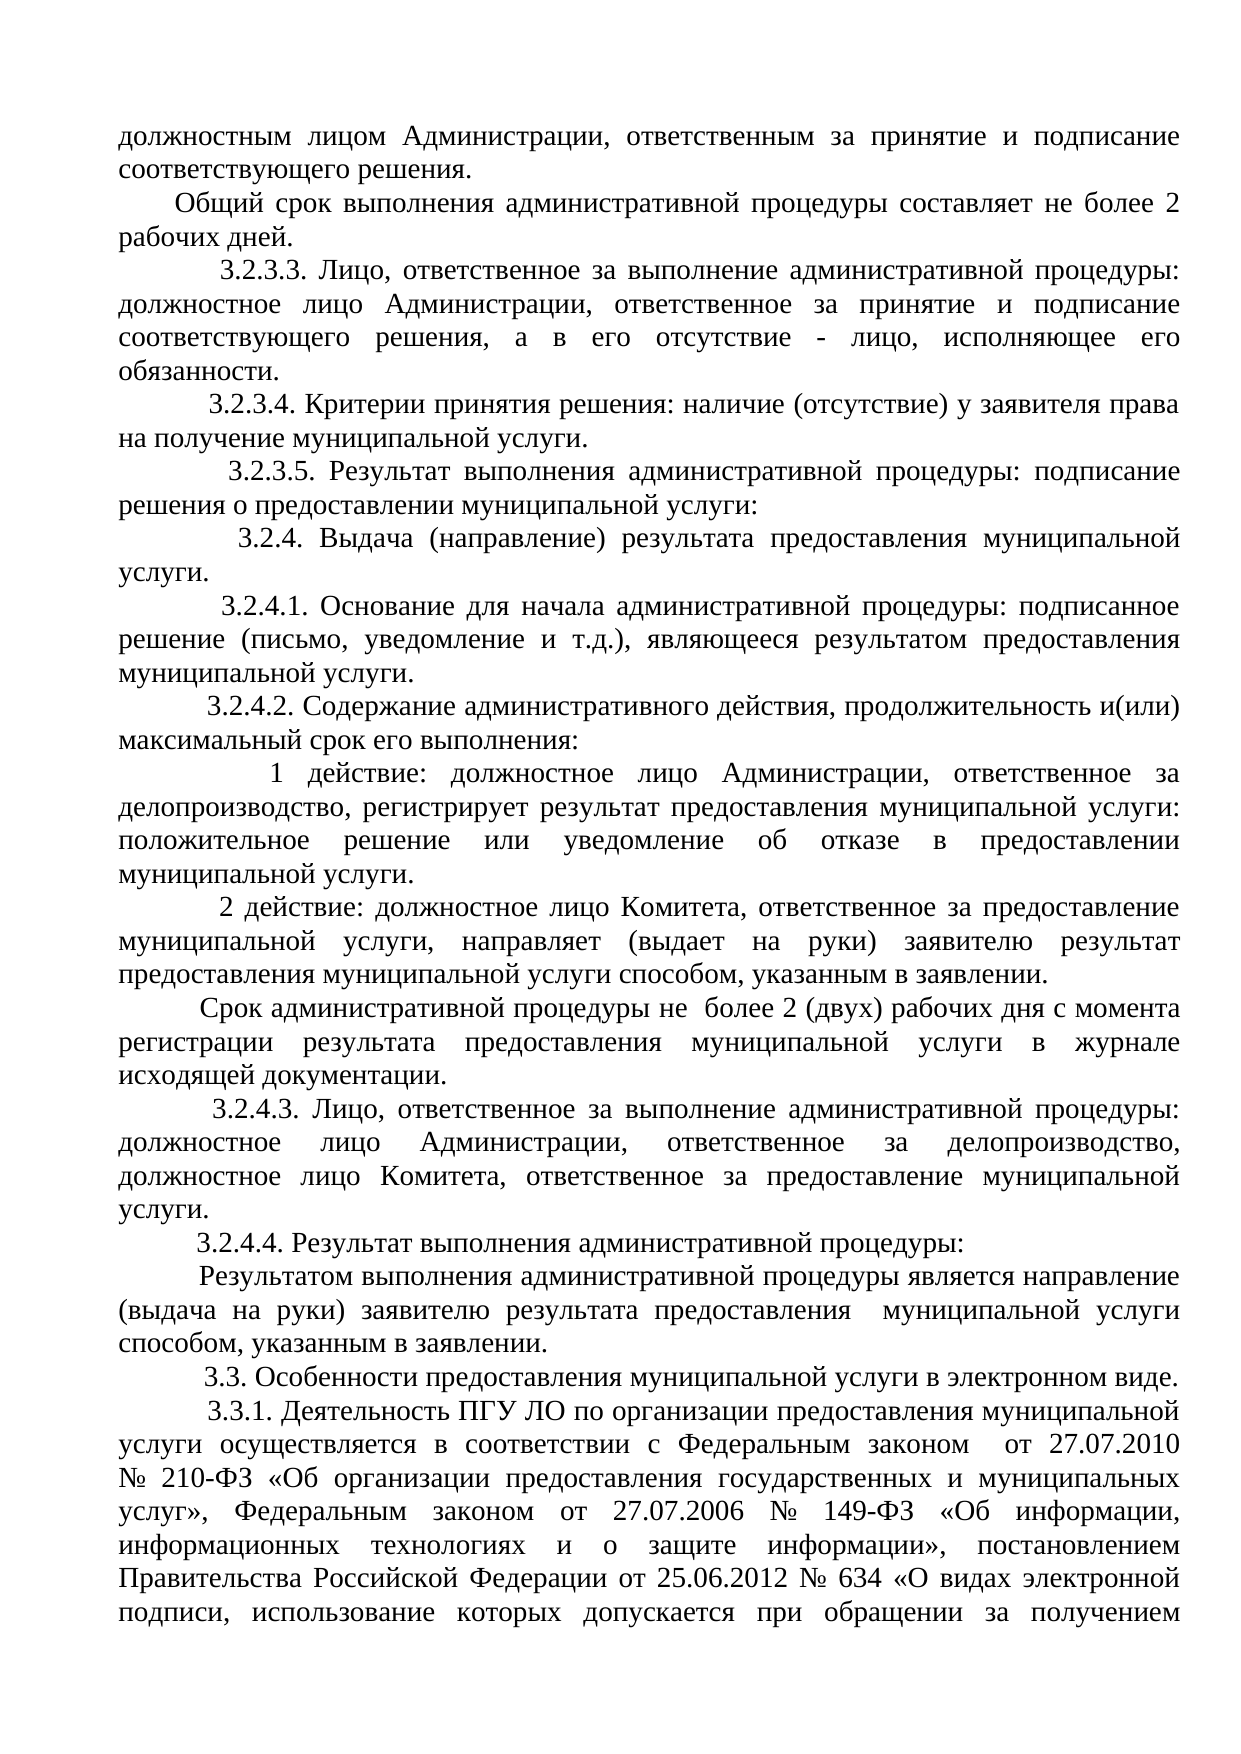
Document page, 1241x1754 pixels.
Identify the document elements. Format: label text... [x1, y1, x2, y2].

text 3.2.4.3. Лицо, ответственное за выполнение административной процедуры: должностное лицо Администрации, ответственное за делопроизводство, должностное лицо Комитета, ответственное за предоставление муниципальной услуги. [118, 1091, 1181, 1225]
title Срок административной процедуры не более 2 (двух) рабочих дня с момента регистрации результата предоставления муниципальной услуги в журнале исходящей документации. [118, 990, 1181, 1091]
text 3.2.4. Выдача (направление) результата предоставления муниципальной услуги. [118, 521, 1181, 588]
text 3.2.3.4. Критерии принятия решения: наличие (отсутствие) у заявителя права на получение муниципальной услуги. [118, 386, 1181, 453]
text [118, 118, 1181, 185]
text Общий срок выполнения административной процедуры составляет не более 2 рабочих дней. [118, 185, 1181, 252]
text 3.3. Особенности предоставления муниципальной услуги в электронном виде. [118, 1359, 1181, 1393]
text 3.2.3.3. Лицо, ответственное за выполнение административной процедуры: должностное лицо Администрации, ответственное за принятие и подписание соответствующего решения, а в его отсутствие - лицо, исполняющее его обязанности. [118, 252, 1181, 386]
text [118, 1393, 1181, 1627]
text Результатом выполнения административной процедуры является направление (выдача на руки) заявителю результата предоставления муниципальной услуги способом, указанным в заявлении. [118, 1258, 1181, 1359]
text 2 действие: должностное лицо Комитета, ответственное за предоставление муниципальной услуги, направляет (выдает на руки) заявителю результат предоставления муниципальной услуги способом, указанным в заявлении. [118, 889, 1181, 990]
text 3.2.4.1. Основание для начала административной процедуры: подписанное решение (письмо, уведомление и т.д.), являющееся результатом предоставления муниципальной услуги. [118, 588, 1181, 688]
text 3.2.4.4. Результат выполнения административной процедуры: [118, 1225, 1181, 1258]
text 3.2.4.2. Содержание административного действия, продолжительность и(или) максимальный срок его выполнения: [118, 688, 1181, 755]
text 3.2.3.5. Результат выполнения административной процедуры: подписание решения о предоставлении муниципальной услуги: [118, 453, 1181, 521]
text 1 действие: должностное лицо Администрации, ответственное за делопроизводство, регистрирует результат предоставления муниципальной услуги: положительное решение или уведомление об отказе в предоставлении муниципальной услуги. [118, 755, 1181, 889]
